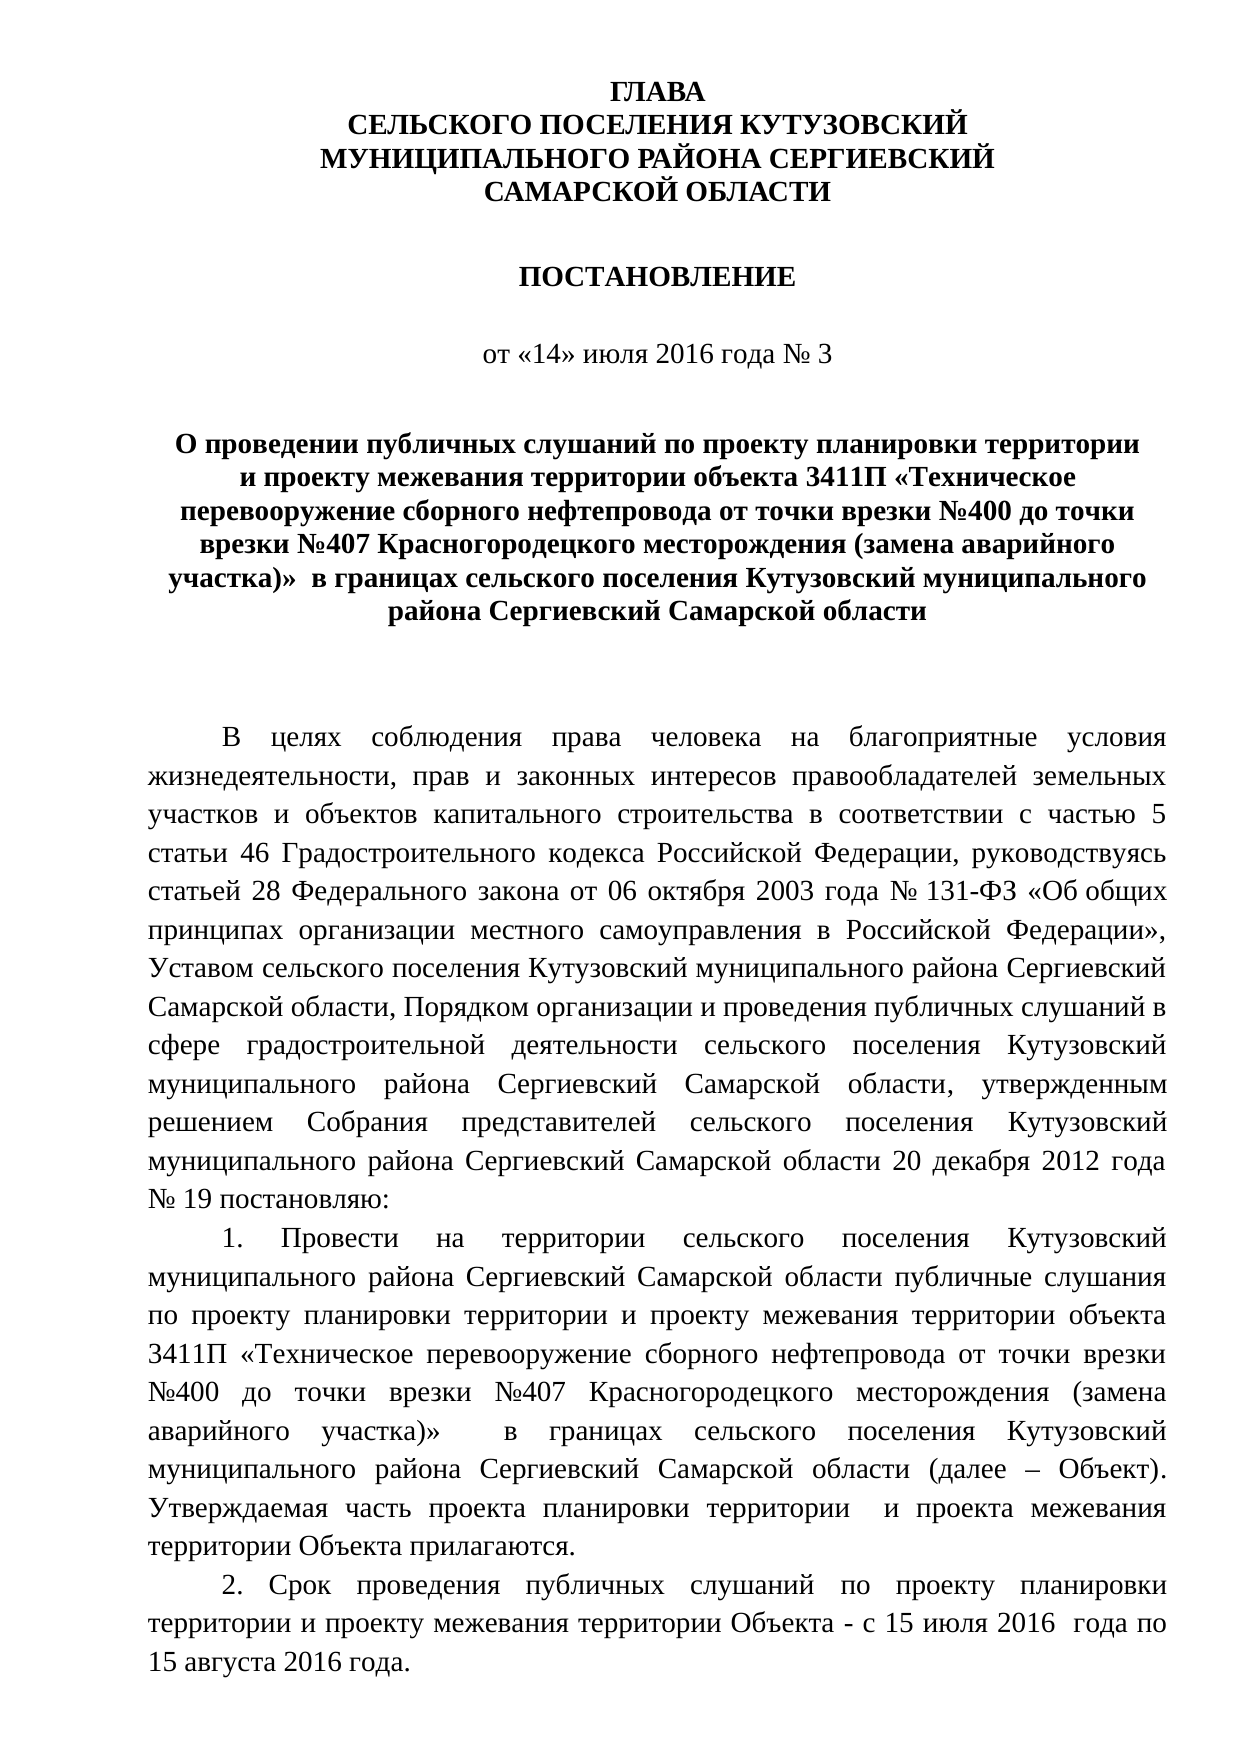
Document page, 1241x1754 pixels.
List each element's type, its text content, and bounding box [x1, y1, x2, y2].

text 1. Провести на территории сельского поселения Кутузовский муниципального района Сергиевский Самарской области публичные слушания по проекту планировки территории и проекту межевания территории объекта 3411П «Техническое перевооружение сборного нефтепровода от точки врезки №400 до точки врезки №407 Красногородецкого месторождения (замена аварийного участка)» в границах сельского поселения Кутузовский муниципального района Сергиевский Самарской области (далее – Объект). Утверждаемая часть проекта планировки территории и проекта межевания территории Объекта прилагаются. [148, 1220, 1167, 1562]
text ПОСТАНОВЛЕНИЕ [148, 259, 1167, 293]
text СЕЛЬСКОГО ПОСЕЛЕНИЯ Кутузовский [148, 107, 1167, 141]
text ГЛАВА [148, 74, 1167, 107]
text САМАРСКОЙ ОБЛАСТИ [148, 174, 1167, 208]
text МУНИЦИПАЛЬНОГО РАЙОНА Сергиевский [148, 141, 1167, 174]
text от «14» июля 2016 года № 3 [148, 336, 1167, 370]
text В целях соблюдения права человека на благоприятные условия жизнедеятельности, прав и законных интересов правообладателей земельных участков и объектов капитального строительства в соответствии с частью 5 статьи 46 Градостроительного кодекса Российской Федерации, руководствуясь статьей 28 Федерального закона от 06 октября 2003 года № 131-ФЗ «Об общих принципах организации местного самоуправления в Российской Федерации», Уставом сельского поселения Кутузовский муниципального района Сергиевский Самарской области, Порядком организации и проведения публичных слушаний в сфере градостроительной деятельности сельского поселения Кутузовский муниципального района Сергиевский Самарской области, утвержденным решением Собрания представителей сельского поселения Кутузовский муниципального района Сергиевский Самарской области 20 декабря 2012 года № 19 постановляю: [148, 719, 1167, 1215]
text О проведении публичных слушаний по проекту планировки территории [148, 426, 1167, 459]
text 2. Срок проведения публичных слушаний по проекту планировки территории и проекту межевания территории Объекта - с 15 июля 2016 года по 15 августа 2016 года. [148, 1567, 1167, 1678]
text и проекту межевания территории объекта 3411П «Техническое перевооружение сборного нефтепровода от точки врезки №400 до точки врезки №407 Красногородецкого месторождения (замена аварийного участка)» в границах сельского поселения Кутузовский муниципального района Сергиевский Самарской области [148, 459, 1167, 627]
